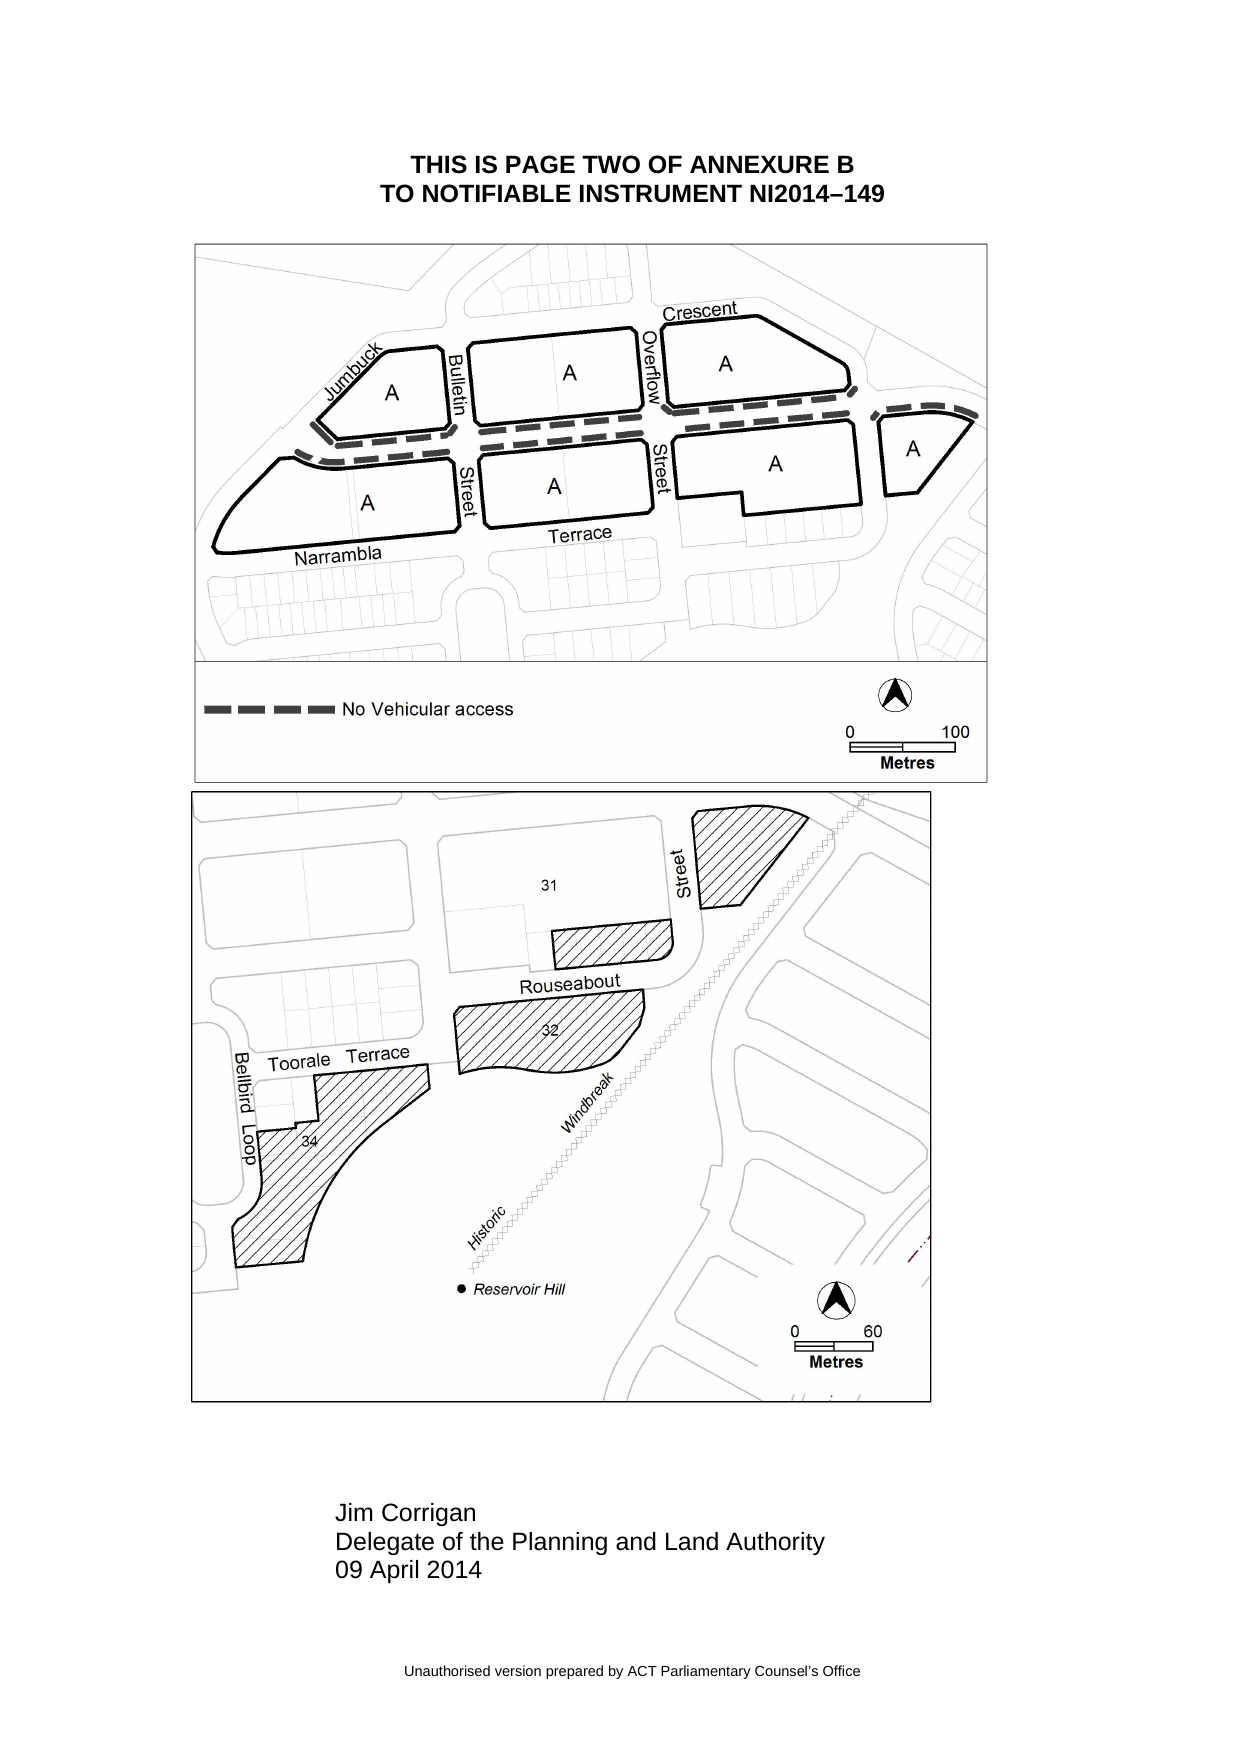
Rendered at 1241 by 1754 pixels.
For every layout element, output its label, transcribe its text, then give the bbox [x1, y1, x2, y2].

text Delegate of the Planning and Land Authority [187, 1526, 1078, 1555]
text TO NOTIFIABLE INSTRUMENT NI2014–149 [187, 179, 1078, 207]
text 09 April 2014 [187, 1555, 1078, 1584]
picture [187, 236, 994, 1412]
text THIS IS PAGE TWO OF ANNEXURE B [187, 150, 1078, 179]
text Jim Corrigan [187, 1498, 1078, 1526]
